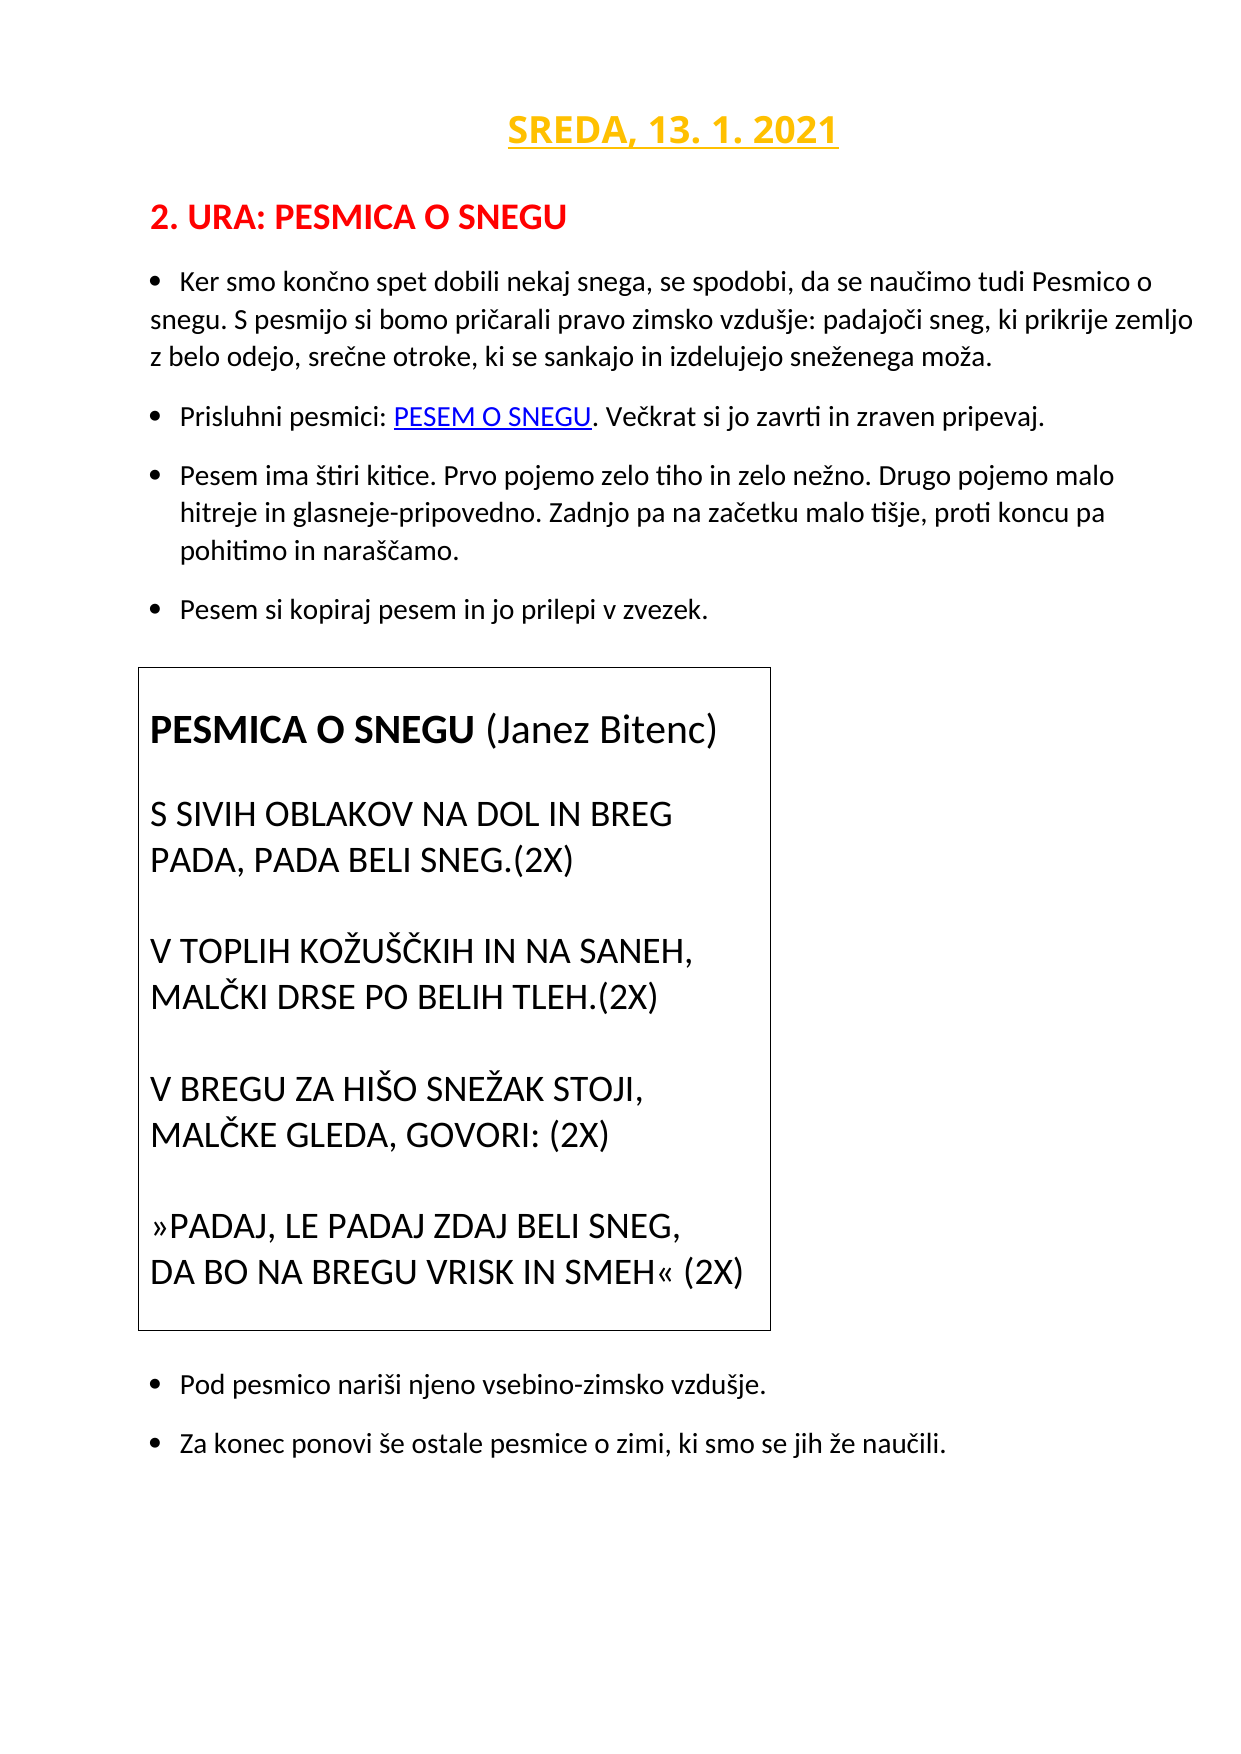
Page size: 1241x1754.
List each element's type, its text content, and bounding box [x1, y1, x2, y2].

list Pesem si kopiraj pesem in jo prilepi v zvezek. [150, 591, 1196, 627]
list Pod pesmico nariši njeno vsebino-zimsko vzdušje. [150, 1366, 1196, 1402]
table_header PESMICA O SNEGU (Janez Bitenc) S SIVIH OBLAKOV NA DOL IN BREG PADA, PADA BELI SNEG.(2X) V TOPLIH KOŽUŠČKIH IN NA SANEH, MALČKI DRSE PO BELIH TLEH.(2X) V BREGU ZA HIŠO SNEŽAK STOJI, MALČKE GLEDA, GOVORI: (2X) »PADAJ, LE PADAJ ZDAJ BELI SNEG, DA BO NA BREGU VRISK IN SMEH« (2X) [139, 668, 770, 1330]
text 2. URA: PESMICA O SNEGU [150, 193, 1196, 239]
text SREDA, 13. 1. 2021 [150, 103, 1196, 154]
list Prisluhni pesmici: PESEM O SNEGU. Večkrat si jo zavrti in zraven pripevaj. [150, 398, 1196, 433]
list Za konec ponovi še ostale pesmice o zimi, ki smo se jih že naučili. [150, 1426, 1196, 1461]
list Ker smo končno spet dobili nekaj snega, se spodobi, da se naučimo tudi Pesmico o snegu. S pesmijo si bomo pričarali pravo zimsko vzdušje: padajoči sneg, ki prikrije zemljo z belo odejo, srečne otroke, ki se sankajo in izdelujejo sneženega moža. [150, 263, 1196, 374]
list Pesem ima štiri kitice. Prvo pojemo zelo tiho in zelo nežno. Drugo pojemo malo hitreje in glasneje-pripovedno. Zadnjo pa na začetku malo tišje, proti koncu pa pohitimo in naraščamo. [150, 457, 1196, 568]
